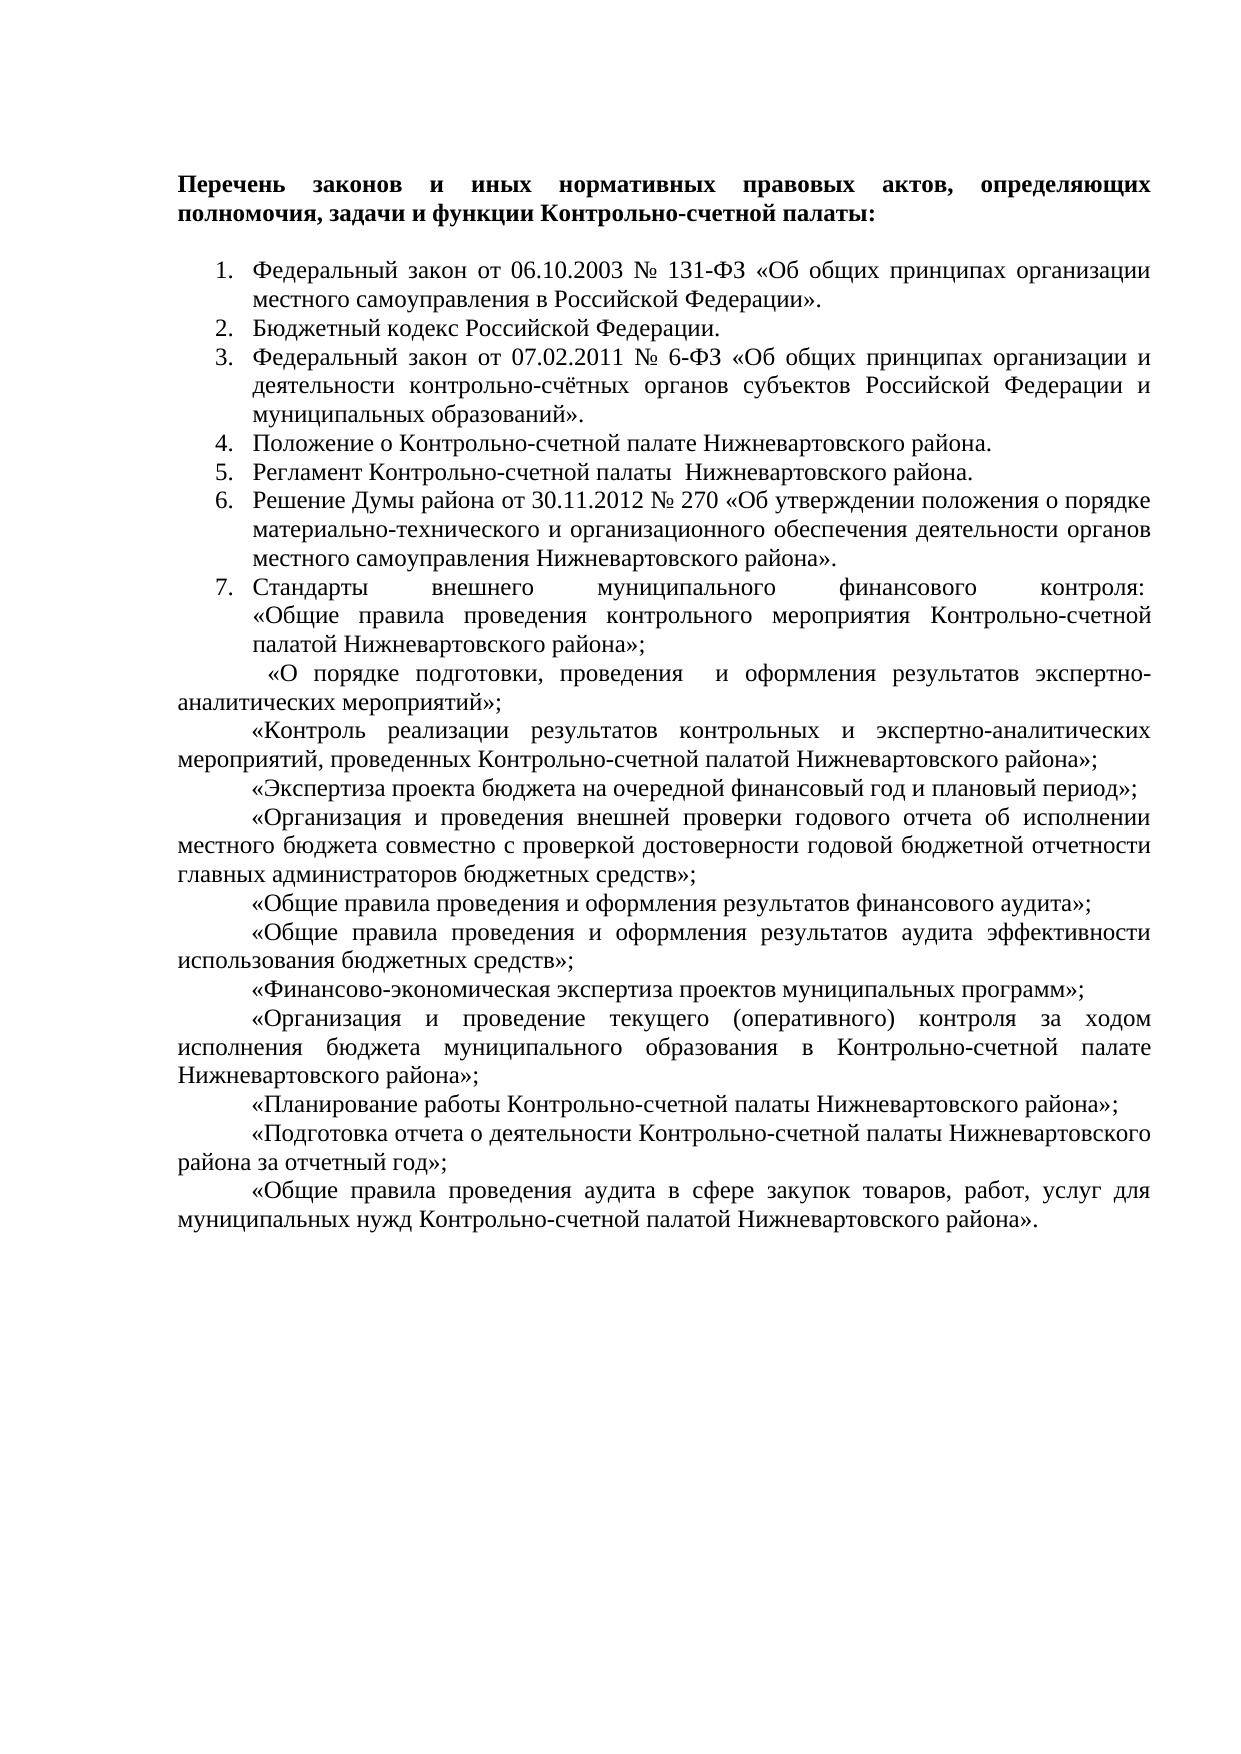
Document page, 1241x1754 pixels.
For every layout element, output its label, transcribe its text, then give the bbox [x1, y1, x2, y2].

text Перечень законов и иных нормативных правовых актов, определяющих полномочия, задачи и функции Контрольно-счетной палаты: [177, 169, 1152, 227]
text «Организация и проведение текущего (оперативного) контроля за ходом исполнения бюджета муниципального образования в Контрольно-счетной палате Нижневартовского района»; [177, 1003, 1152, 1089]
list Стандарты внешнего муниципального финансового контроля: «Общие правила проведения контрольного мероприятия Контрольно-счетной палатой Нижневартовского района»; [215, 572, 1152, 658]
text «Экспертиза проекта бюджета на очередной финансовый год и плановый период»; [177, 773, 1152, 802]
text «Общие правила проведения и оформления результатов аудита эффективности использования бюджетных средств»; [177, 917, 1152, 974]
text «О порядке подготовки, проведения и оформления результатов экспертно-аналитических мероприятий»; [177, 658, 1152, 715]
list Регламент Контрольно-счетной палаты Нижневартовского района. [215, 457, 1152, 485]
list Федеральный закон от 07.02.2011 № 6-ФЗ «Об общих принципах организации и деятельности контрольно-счётных органов субъектов Российской Федерации и муниципальных образований». [215, 342, 1152, 428]
list Бюджетный кодекс Российской Федерации. [215, 313, 1152, 342]
text «Подготовка отчета о деятельности Контрольно-счетной палаты Нижневартовского района за отчетный год»; [177, 1118, 1152, 1175]
text «Общие правила проведения и оформления результатов финансового аудита»; [177, 888, 1152, 917]
text «Контроль реализации результатов контрольных и экспертно-аналитических мероприятий, проведенных Контрольно-счетной палатой Нижневартовского района»; [177, 715, 1152, 773]
list Решение Думы района от 30.11.2012 № 270 «Об утверждении положения о порядке материально-технического и организационного обеспечения деятельности органов местного самоуправления Нижневартовского района». [215, 485, 1152, 572]
text «Организация и проведения внешней проверки годового отчета об исполнении местного бюджета совместно с проверкой достоверности годовой бюджетной отчетности главных администраторов бюджетных средств»; [177, 802, 1152, 888]
text «Планирование работы Контрольно-счетной палаты Нижневартовского района»; [177, 1089, 1152, 1118]
list Федеральный закон от 06.10.2003 № 131-ФЗ «Об общих принципах организации местного самоуправления в Российской Федерации». [215, 255, 1152, 313]
text «Финансово-экономическая экспертиза проектов муниципальных программ»; [177, 974, 1152, 1003]
list Положение о Контрольно-счетной палате Нижневартовского района. [215, 428, 1152, 457]
text «Общие правила проведения аудита в сфере закупок товаров, работ, услуг для муниципальных нужд Контрольно-счетной палатой Нижневартовского района». [177, 1175, 1152, 1233]
